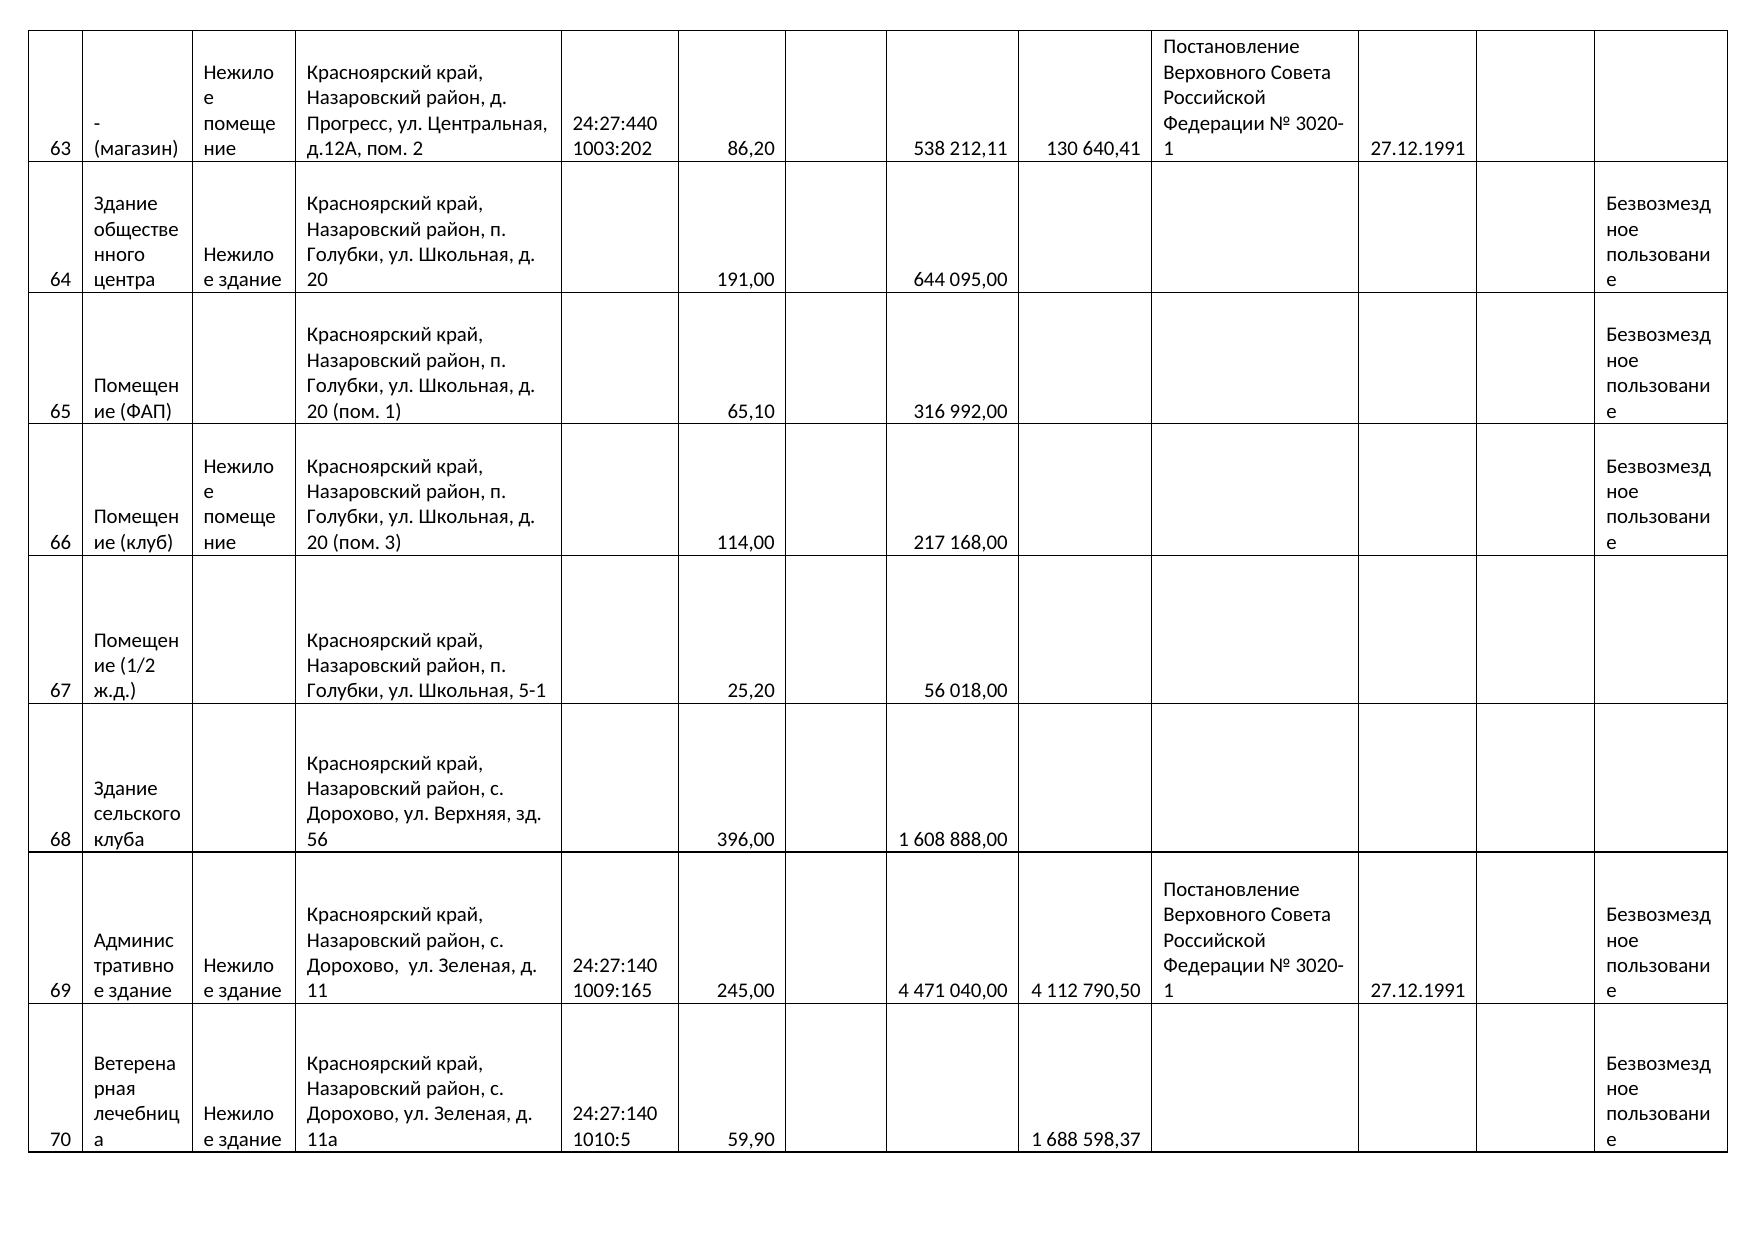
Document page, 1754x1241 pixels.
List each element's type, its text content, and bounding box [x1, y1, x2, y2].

table_cell [1359, 293, 1476, 423]
table_cell Здание сельского клуба [83, 704, 192, 851]
table_cell Красноярский край, Назаровский район, п. Голубки, ул. Школьная, 5-1 [296, 556, 561, 703]
table_cell Постановление Верховного Совета Российской Федерации № 3020-1 [1152, 31, 1358, 161]
table_cell 24:27:1401009:165 [562, 853, 678, 1003]
table_cell [1152, 293, 1358, 423]
table_cell Нежилое здание [193, 1004, 295, 1151]
table_cell 70 [29, 1004, 82, 1151]
table_cell [562, 704, 678, 851]
table_cell [1477, 31, 1594, 161]
table_cell [1477, 556, 1594, 703]
table_cell 64 [29, 162, 82, 292]
table_cell 245,00 [679, 853, 785, 1003]
table_cell [786, 162, 886, 292]
table_cell [786, 853, 886, 1003]
table_cell [193, 556, 295, 703]
table_cell Административное здание [83, 853, 192, 1003]
table_cell 396,00 [679, 704, 785, 851]
table_cell 4 471 040,00 [887, 853, 1018, 1003]
table_cell 65,10 [679, 293, 785, 423]
table_cell Ветеренарная лечебница [83, 1004, 192, 1151]
table_cell [786, 704, 886, 851]
table_cell 217 168,00 [887, 424, 1018, 554]
table_cell [193, 293, 295, 423]
table_cell [1152, 424, 1358, 554]
table_cell [1477, 1004, 1594, 1151]
table_cell 65 [29, 293, 82, 423]
table_cell 66 [29, 424, 82, 554]
table_cell 69 [29, 853, 82, 1003]
table_cell [1019, 424, 1151, 554]
table_cell [1477, 853, 1594, 1003]
table_cell 59,90 [679, 1004, 785, 1151]
table_cell Нежилое помещение [193, 31, 295, 161]
table_cell [1019, 556, 1151, 703]
table_cell [786, 556, 886, 703]
table_cell 644 095,00 [887, 162, 1018, 292]
table_cell [1477, 704, 1594, 851]
table_cell [193, 704, 295, 851]
table_cell [1359, 424, 1476, 554]
table_cell 130 640,41 [1019, 31, 1151, 161]
table_cell [1152, 704, 1358, 851]
table_cell 538 212,11 [887, 31, 1018, 161]
table_cell Помещение (ФАП) [83, 293, 192, 423]
table_cell [1019, 162, 1151, 292]
table_cell 114,00 [679, 424, 785, 554]
table_cell [562, 424, 678, 554]
table_cell [1477, 293, 1594, 423]
table_cell [1359, 556, 1476, 703]
table_cell [1359, 162, 1476, 292]
table_cell Безвозмездное пользование [1595, 293, 1727, 423]
table_cell [562, 293, 678, 423]
table_cell [1477, 424, 1594, 554]
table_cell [1595, 1004, 1727, 1151]
table_cell [1152, 556, 1358, 703]
table_cell [562, 162, 678, 292]
table_cell 56 018,00 [887, 556, 1018, 703]
table_cell [786, 293, 886, 423]
table_cell 24:27:1401010:5 [562, 1004, 678, 1151]
table_cell [1152, 1004, 1358, 1151]
table_cell [786, 424, 886, 554]
table_cell Красноярский край, Назаровский район, с. Дорохово, ул. Зеленая, д. 11а [296, 1004, 561, 1151]
table_cell 1 608 888,00 [887, 704, 1018, 851]
table_cell 63 [29, 31, 82, 161]
table_cell Безвозмездное пользование [1595, 424, 1727, 554]
table_cell 4 112 790,50 [1019, 853, 1151, 1003]
table_cell Красноярский край, Назаровский район, д. Прогресс, ул. Центральная, д.12А, пом. 2 [296, 31, 561, 161]
table_cell [1477, 162, 1594, 292]
table_cell 25,20 [679, 556, 785, 703]
table_cell [786, 1004, 886, 1151]
table_cell [1019, 704, 1151, 851]
table_cell Нежилое помещение [193, 424, 295, 554]
table_cell 27.12.1991 [1359, 853, 1476, 1003]
table_cell Красноярский край, Назаровский район, п. Голубки, ул. Школьная, д. 20 (пом. 1) [296, 293, 561, 423]
table_cell 1 688 598,37 [1019, 1004, 1151, 1151]
table_cell Постановление Верховного Совета Российской Федерации № 3020-1 [1152, 853, 1358, 1003]
table_cell [1019, 293, 1151, 423]
table_cell Нежилое здание [193, 853, 295, 1003]
table_cell [562, 556, 678, 703]
table_cell -(магазин) [83, 31, 192, 161]
table_cell [1595, 704, 1727, 851]
table_cell [1595, 31, 1727, 161]
table_cell [1359, 704, 1476, 851]
table_cell Здание общественного центра [83, 162, 192, 292]
table_cell [1152, 162, 1358, 292]
table_cell Безвозмездное пользование [1595, 853, 1727, 1003]
table_cell [1359, 1004, 1476, 1151]
table_cell Помещение (клуб) [83, 424, 192, 554]
table_cell [887, 1004, 1018, 1151]
table_cell Помещение (1/2 ж.д.) [83, 556, 192, 703]
table_cell Красноярский край, Назаровский район, п. Голубки, ул. Школьная, д. 20 [296, 162, 561, 292]
table_cell 27.12.1991 [1359, 31, 1476, 161]
table_cell 191,00 [679, 162, 785, 292]
table_cell Красноярский край, Назаровский район, с. Дорохово, ул. Зеленая, д. 11 [296, 853, 561, 1003]
table_cell 86,20 [679, 31, 785, 161]
table_cell 67 [29, 556, 82, 703]
table_cell Нежилое здание [193, 162, 295, 292]
table_cell 68 [29, 704, 82, 851]
table_cell [786, 31, 886, 161]
table_cell [1595, 556, 1727, 703]
table_cell Красноярский край, Назаровский район, п. Голубки, ул. Школьная, д. 20 (пом. 3) [296, 424, 561, 554]
table_cell 316 992,00 [887, 293, 1018, 423]
table_cell 24:27:4401003:202 [562, 31, 678, 161]
table_cell Безвозмездное пользование [1595, 162, 1727, 292]
table_cell Красноярский край, Назаровский район, с. Дорохово, ул. Верхняя, зд. 56 [296, 704, 561, 851]
